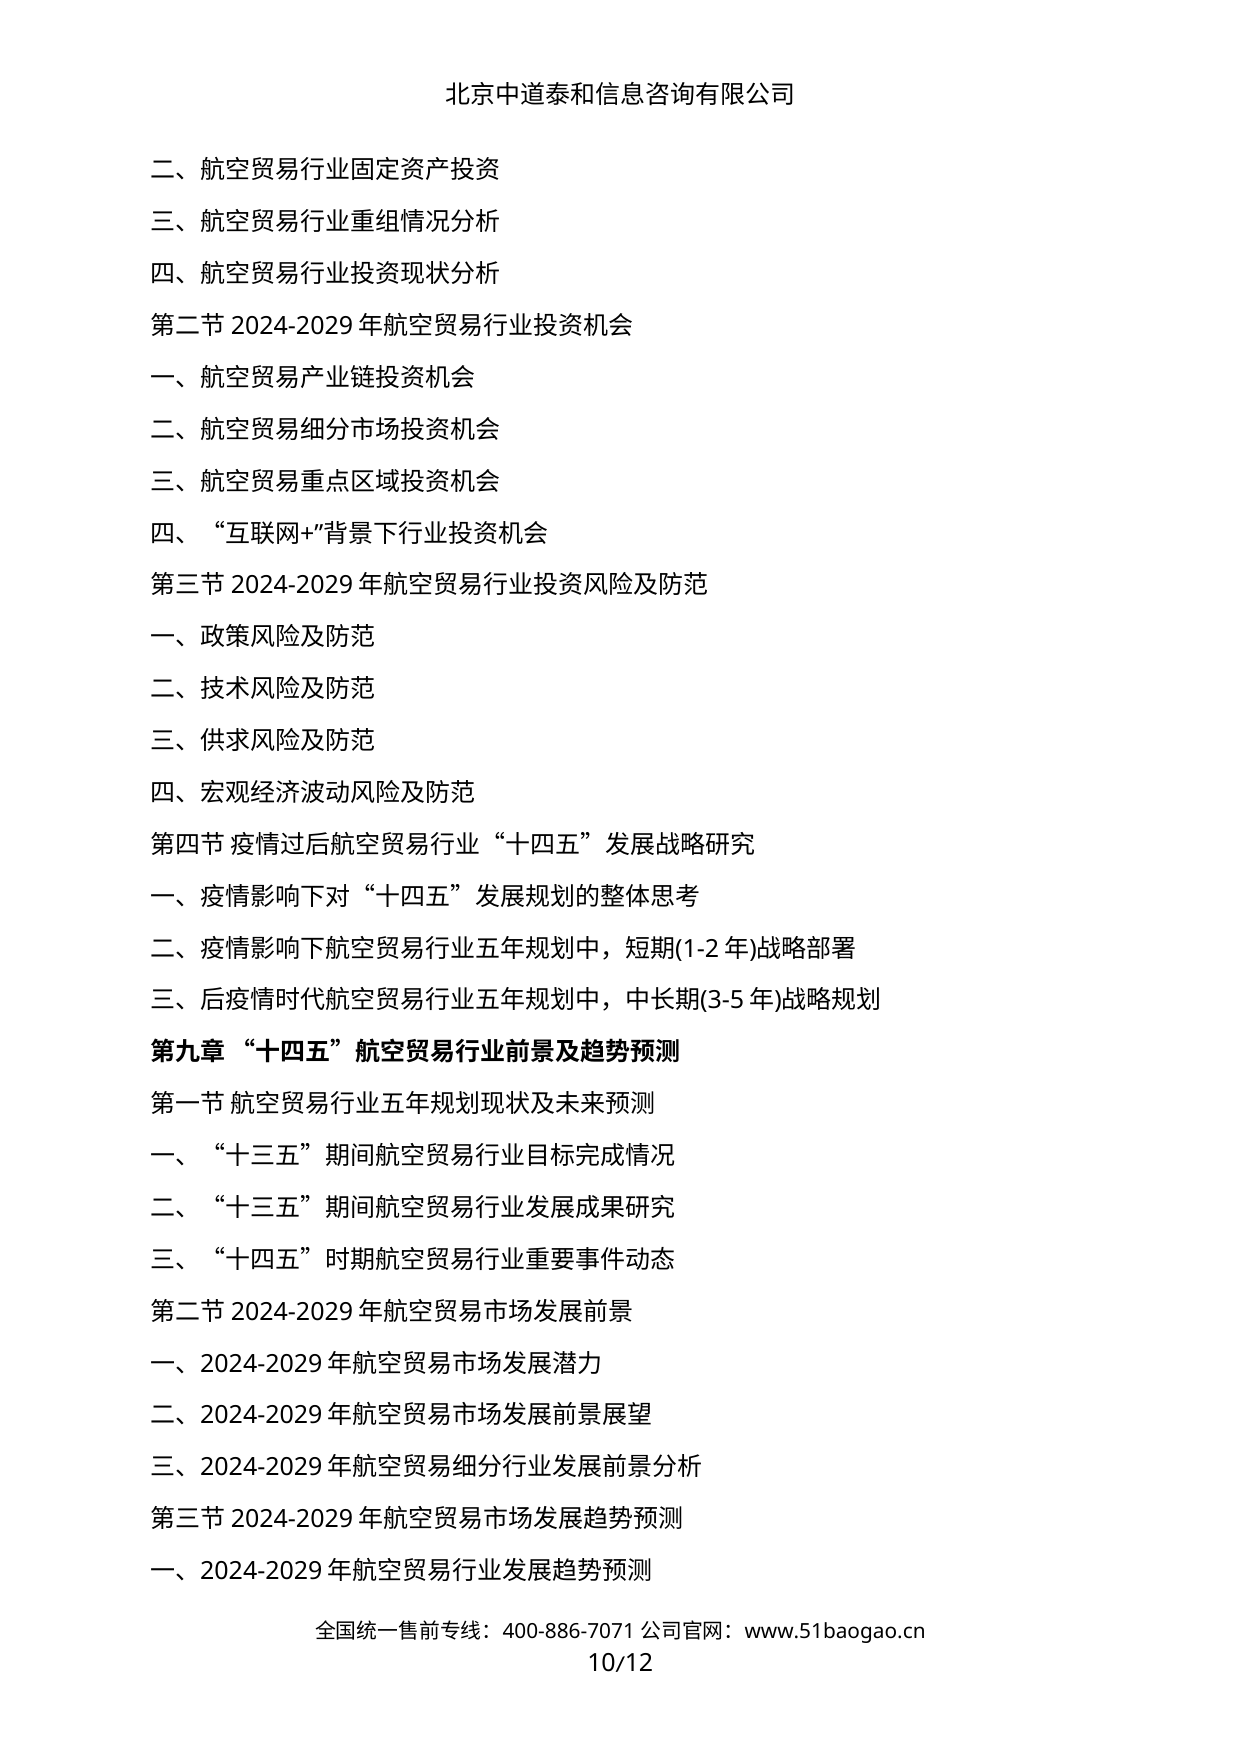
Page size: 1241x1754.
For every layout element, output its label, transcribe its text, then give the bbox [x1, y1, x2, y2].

text 四、宏观经济波动风险及防范 [150, 772, 1090, 809]
text 第二节 2024-2029年航空贸易市场发展前景 [150, 1291, 1090, 1327]
text 第一节 航空贸易行业五年规划现状及未来预测 [150, 1084, 1090, 1120]
text 三、航空贸易行业重组情况分析 [150, 202, 1090, 238]
text 二、2024-2029年航空贸易市场发展前景展望 [150, 1395, 1090, 1431]
text 三、2024-2029年航空贸易细分行业发展前景分析 [150, 1447, 1090, 1483]
text 第九章 “十四五”航空贸易行业前景及趋势预测 [150, 1032, 1090, 1068]
text 第二节 2024-2029年航空贸易行业投资机会 [150, 306, 1090, 342]
text 四、“互联网+”背景下行业投资机会 [150, 513, 1090, 549]
text 二、技术风险及防范 [150, 669, 1090, 705]
text 一、疫情影响下对“十四五”发展规划的整体思考 [150, 876, 1090, 912]
text 二、航空贸易行业固定资产投资 [150, 150, 1090, 186]
text 三、后疫情时代航空贸易行业五年规划中，中长期(3-5年)战略规划 [150, 980, 1090, 1016]
text 第三节 2024-2029年航空贸易行业投资风险及防范 [150, 565, 1090, 601]
text 四、航空贸易行业投资现状分析 [150, 254, 1090, 290]
text 二、航空贸易细分市场投资机会 [150, 409, 1090, 446]
text 一、2024-2029年航空贸易市场发展潜力 [150, 1343, 1090, 1379]
text 第三节 2024-2029年航空贸易市场发展趋势预测 [150, 1499, 1090, 1535]
text 三、“十四五”时期航空贸易行业重要事件动态 [150, 1239, 1090, 1276]
text 一、航空贸易产业链投资机会 [150, 357, 1090, 394]
text 一、“十三五”期间航空贸易行业目标完成情况 [150, 1136, 1090, 1172]
text 三、航空贸易重点区域投资机会 [150, 461, 1090, 497]
text 一、政策风险及防范 [150, 617, 1090, 653]
text 三、供求风险及防范 [150, 721, 1090, 757]
text 一、2024-2029年航空贸易行业发展趋势预测 [150, 1551, 1090, 1587]
text 第四节 疫情过后航空贸易行业“十四五”发展战略研究 [150, 824, 1090, 861]
text 二、疫情影响下航空贸易行业五年规划中，短期(1-2年)战略部署 [150, 928, 1090, 964]
text 二、“十三五”期间航空贸易行业发展成果研究 [150, 1187, 1090, 1224]
